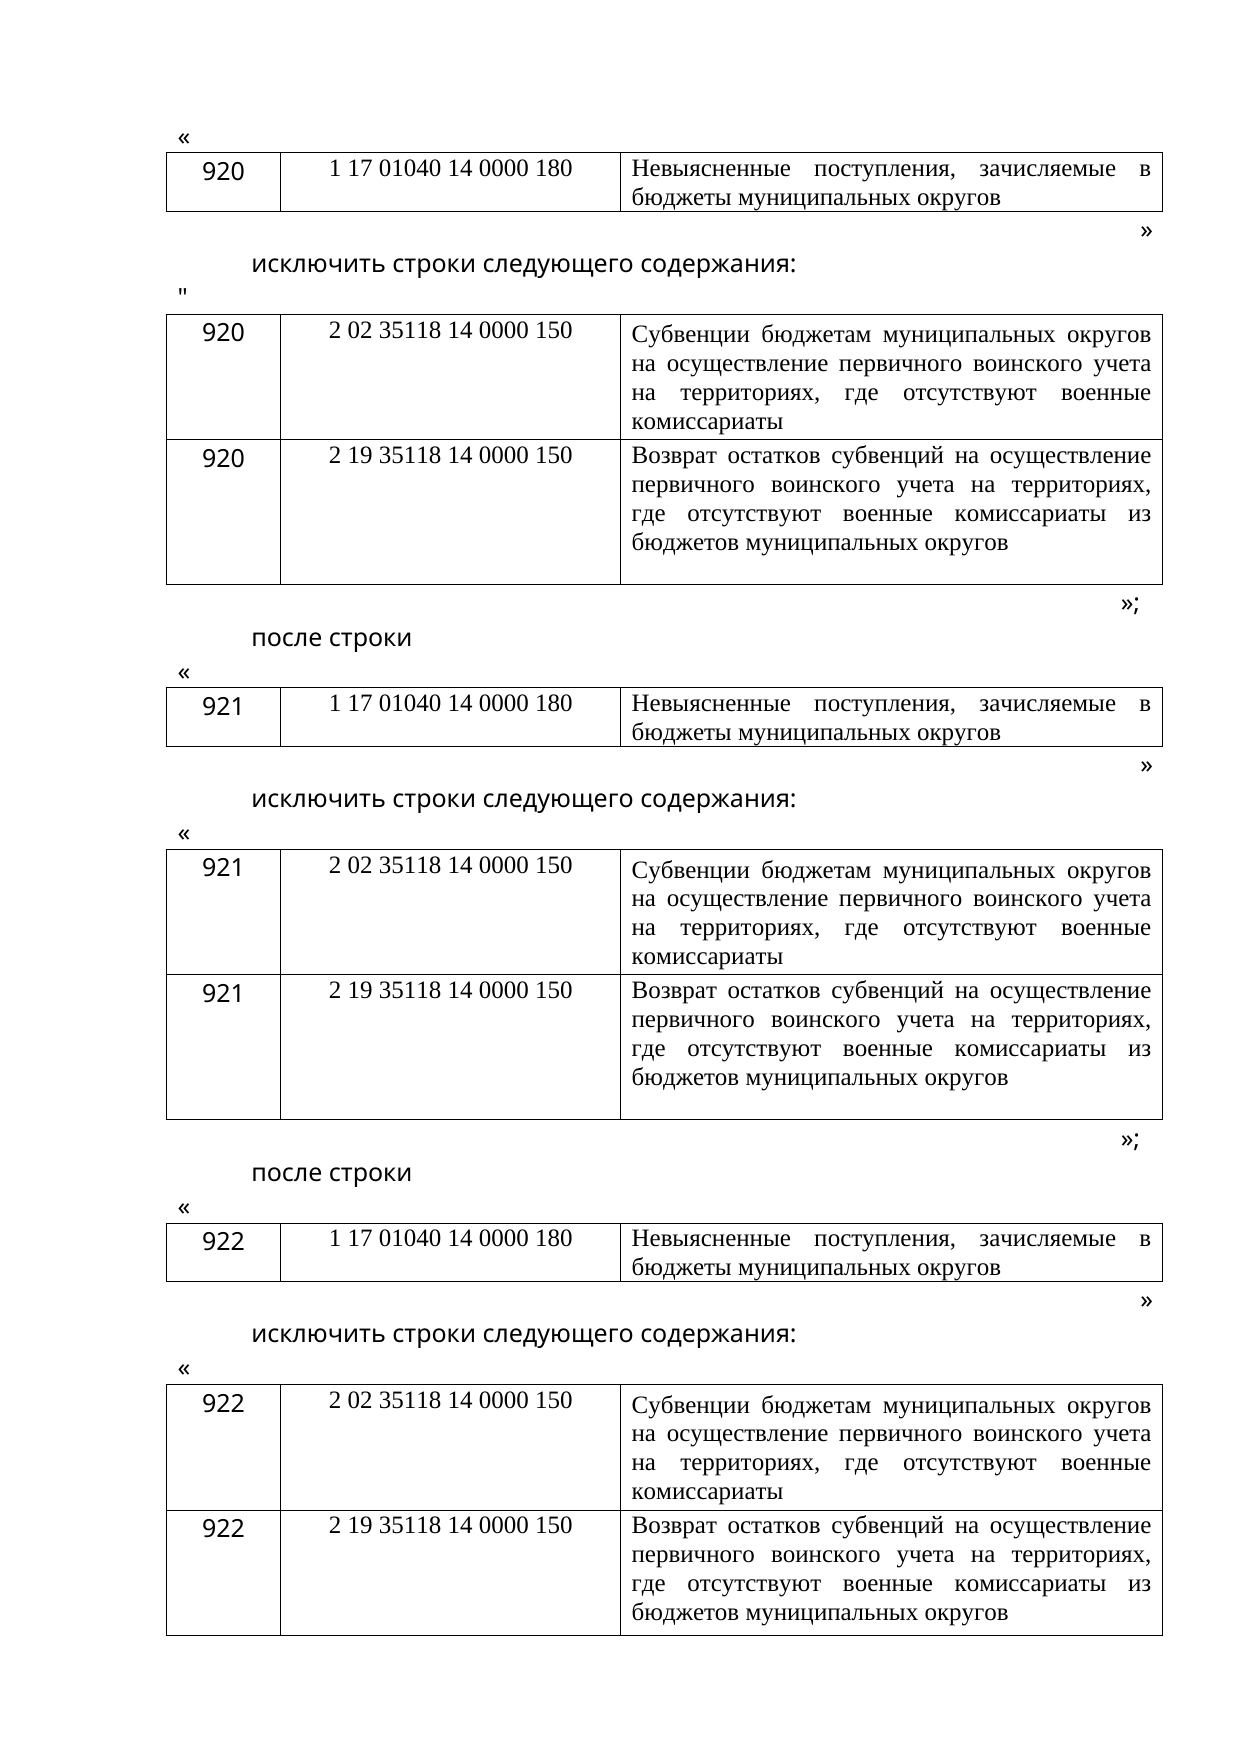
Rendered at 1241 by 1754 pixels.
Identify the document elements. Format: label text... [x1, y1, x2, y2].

table_header Невыясненные поступления, зачисляемые в бюджеты муниципальных округов [621, 688, 1162, 746]
table_cell 2 19 35118 14 0000 150 [281, 975, 620, 1119]
table_header 921 [167, 688, 280, 746]
table_header 922 [167, 1385, 280, 1509]
table_cell 922 [167, 1511, 280, 1635]
list »; [177, 585, 1181, 619]
list »; [177, 1120, 1181, 1154]
table_header 2 02 35118 14 0000 150 [281, 850, 620, 974]
list " [177, 280, 1181, 314]
table_header 921 [167, 850, 280, 974]
table_header 1 17 01040 14 0000 180 [281, 1224, 620, 1281]
list « [177, 1188, 1181, 1222]
table_cell 921 [167, 975, 280, 1119]
table_header 920 [167, 315, 280, 439]
table_cell 920 [167, 440, 280, 584]
list « [177, 118, 1181, 152]
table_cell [281, 1511, 620, 1635]
list » [177, 1282, 1181, 1316]
list » [177, 212, 1181, 246]
table_header 922 [167, 1224, 280, 1281]
list » [177, 747, 1181, 781]
table_header Субвенции бюджетам муниципальных округов на осуществление первичного воинского учета на территориях, где отсутствуют военные комиссариаты [621, 1385, 1162, 1509]
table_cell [621, 1511, 1162, 1635]
table_cell 2 19 35118 14 0000 150 [281, 440, 620, 584]
list после строки [177, 1154, 1181, 1188]
list исключить строки следующего содержания: [177, 781, 1181, 815]
list после строки [177, 619, 1181, 653]
table_header 1 17 01040 14 0000 180 [281, 153, 620, 211]
table_header 2 02 35118 14 0000 150 [281, 1385, 620, 1509]
list « [177, 653, 1181, 687]
list исключить строки следующего содержания: [177, 246, 1181, 280]
table_header 920 [167, 153, 280, 211]
table_header Невыясненные поступления, зачисляемые в бюджеты муниципальных округов [621, 1224, 1162, 1281]
table_header Невыясненные поступления, зачисляемые в бюджеты муниципальных округов [621, 153, 1162, 211]
table_header 2 02 35118 14 0000 150 [281, 315, 620, 439]
list исключить строки следующего содержания: [177, 1316, 1181, 1350]
table_header 1 17 01040 14 0000 180 [281, 688, 620, 746]
list « [177, 815, 1181, 849]
list « [177, 1350, 1181, 1384]
table_header Субвенции бюджетам муниципальных округов на осуществление первичного воинского учета на территориях, где отсутствуют военные комиссариаты [621, 315, 1162, 439]
table_header Субвенции бюджетам муниципальных округов на осуществление первичного воинского учета на территориях, где отсутствуют военные комиссариаты [621, 850, 1162, 974]
